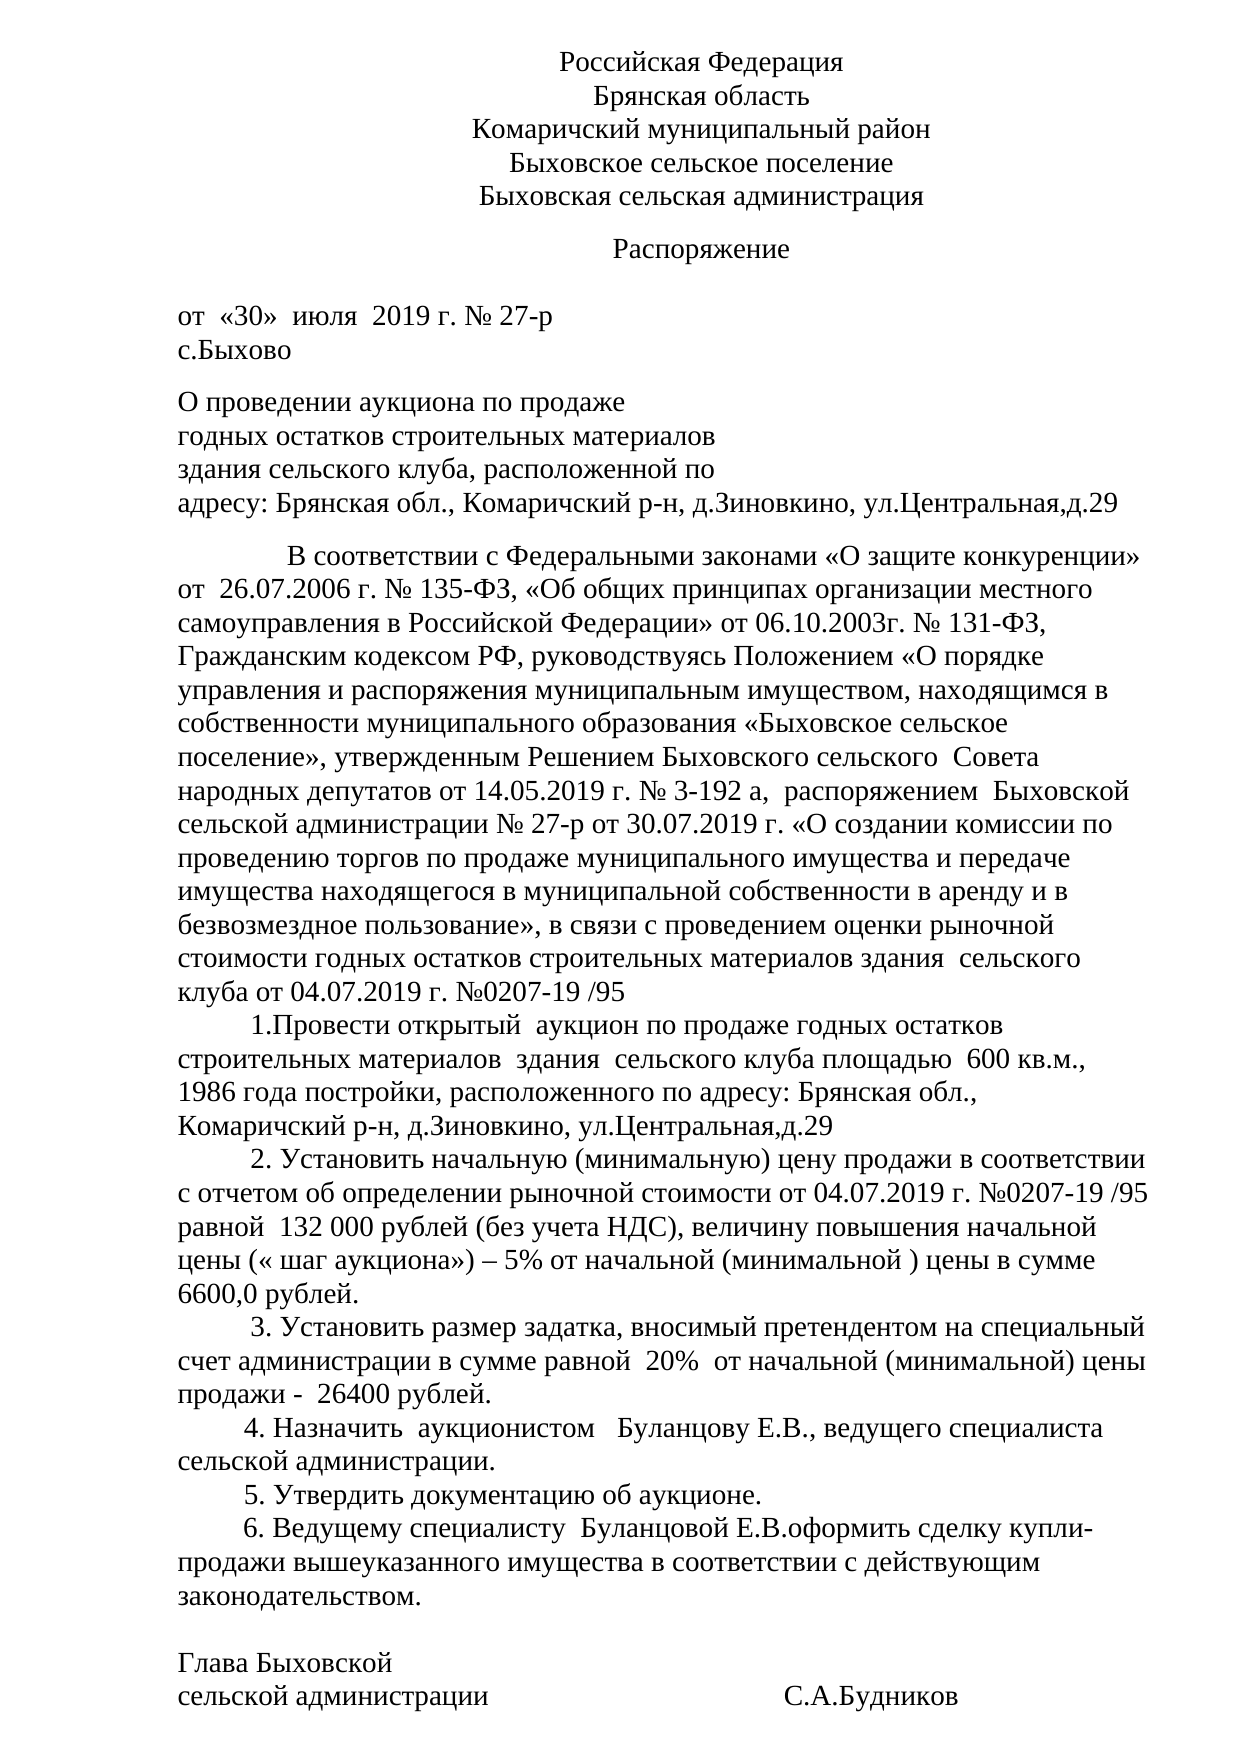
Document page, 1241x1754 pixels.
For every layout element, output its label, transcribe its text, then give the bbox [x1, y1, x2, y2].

text адресу: Брянская обл., Комаричский р-н, д.Зиновкино, ул.Центральная,д.29 [177, 485, 1152, 519]
text Быховское сельское поселение [177, 145, 1152, 178]
text Брянская область [177, 78, 1152, 111]
text В соответствии с Федеральными законами «О защите конкуренции» от 26.07.2006 г. № 135-ФЗ, «Об общих принципах организации местного самоуправления в Российской Федерации» от 06.10.2003г. № 131-ФЗ, Гражданским кодексом РФ, руководствуясь Положением «О порядке управления и распоряжения муниципальным имуществом, находящимся в собственности муниципального образования «Быховское сельское поселение», утвержденным Решением Быховского сельского Совета народных депутатов от 14.05.2019 г. № 3-192 а, распоряжением Быховской сельской администрации № 27-р от 30.07.2019 г. «О создании комиссии по проведению торгов по продаже муниципального имущества и передаче имущества находящегося в муниципальной собственности в аренду и в безвозмездное пользование», в связи с проведением оценки рыночной стоимости годных остатков строительных материалов здания сельского клуба от 04.07.2019 г. №0207-19 /95 [177, 538, 1152, 1007]
text 5. Утвердить документацию об аукционе. [177, 1477, 1152, 1511]
text 4. Назначить аукционистом Буланцову Е.В., ведущего специалиста сельской администрации. [177, 1410, 1152, 1477]
text Распоряжение [177, 231, 1152, 265]
text Глава Быховской [177, 1645, 1152, 1678]
text 3. Установить размер задатка, вносимый претендентом на специальный счет администрации в сумме равной 20% от начальной (минимальной) цены продажи - 26400 рублей. [177, 1309, 1152, 1410]
text 6. Ведущему специалисту Буланцовой Е.В.оформить сделку купли-продажи вышеуказанного имущества в соответствии с действующим законодательством. [177, 1511, 1152, 1611]
text от «30» июля 2019 г. № 27-р [177, 298, 1152, 332]
text с.Быхово [177, 332, 1152, 365]
text О проведении аукциона по продаже [177, 384, 1152, 418]
text годных остатков строительных материалов [177, 418, 1152, 452]
text здания сельского клуба, расположенной по [177, 452, 1152, 485]
text 2. Установить начальную (минимальную) цену продажи в соответствии с отчетом об определении рыночной стоимости от 04.07.2019 г. №0207-19 /95 равной 132 000 рублей (без учета НДС), величину повышения начальной цены (« шаг аукциона») – 5% от начальной (минимальной ) цены в сумме 6600,0 рублей. [177, 1142, 1152, 1309]
text Быховская сельская администрация [177, 178, 1152, 212]
text Российская Федерация [177, 44, 1152, 78]
text 1.Провести открытый аукцион по продаже годных остатков строительных материалов здания сельского клуба площадью 600 кв.м., 1986 года постройки, расположенного по адресу: Брянская обл., Комаричский р-н, д.Зиновкино, ул.Центральная,д.29 [177, 1007, 1152, 1142]
text Комаричский муниципальный район [177, 111, 1152, 145]
text сельской администрации С.А.Будников [177, 1678, 1152, 1712]
